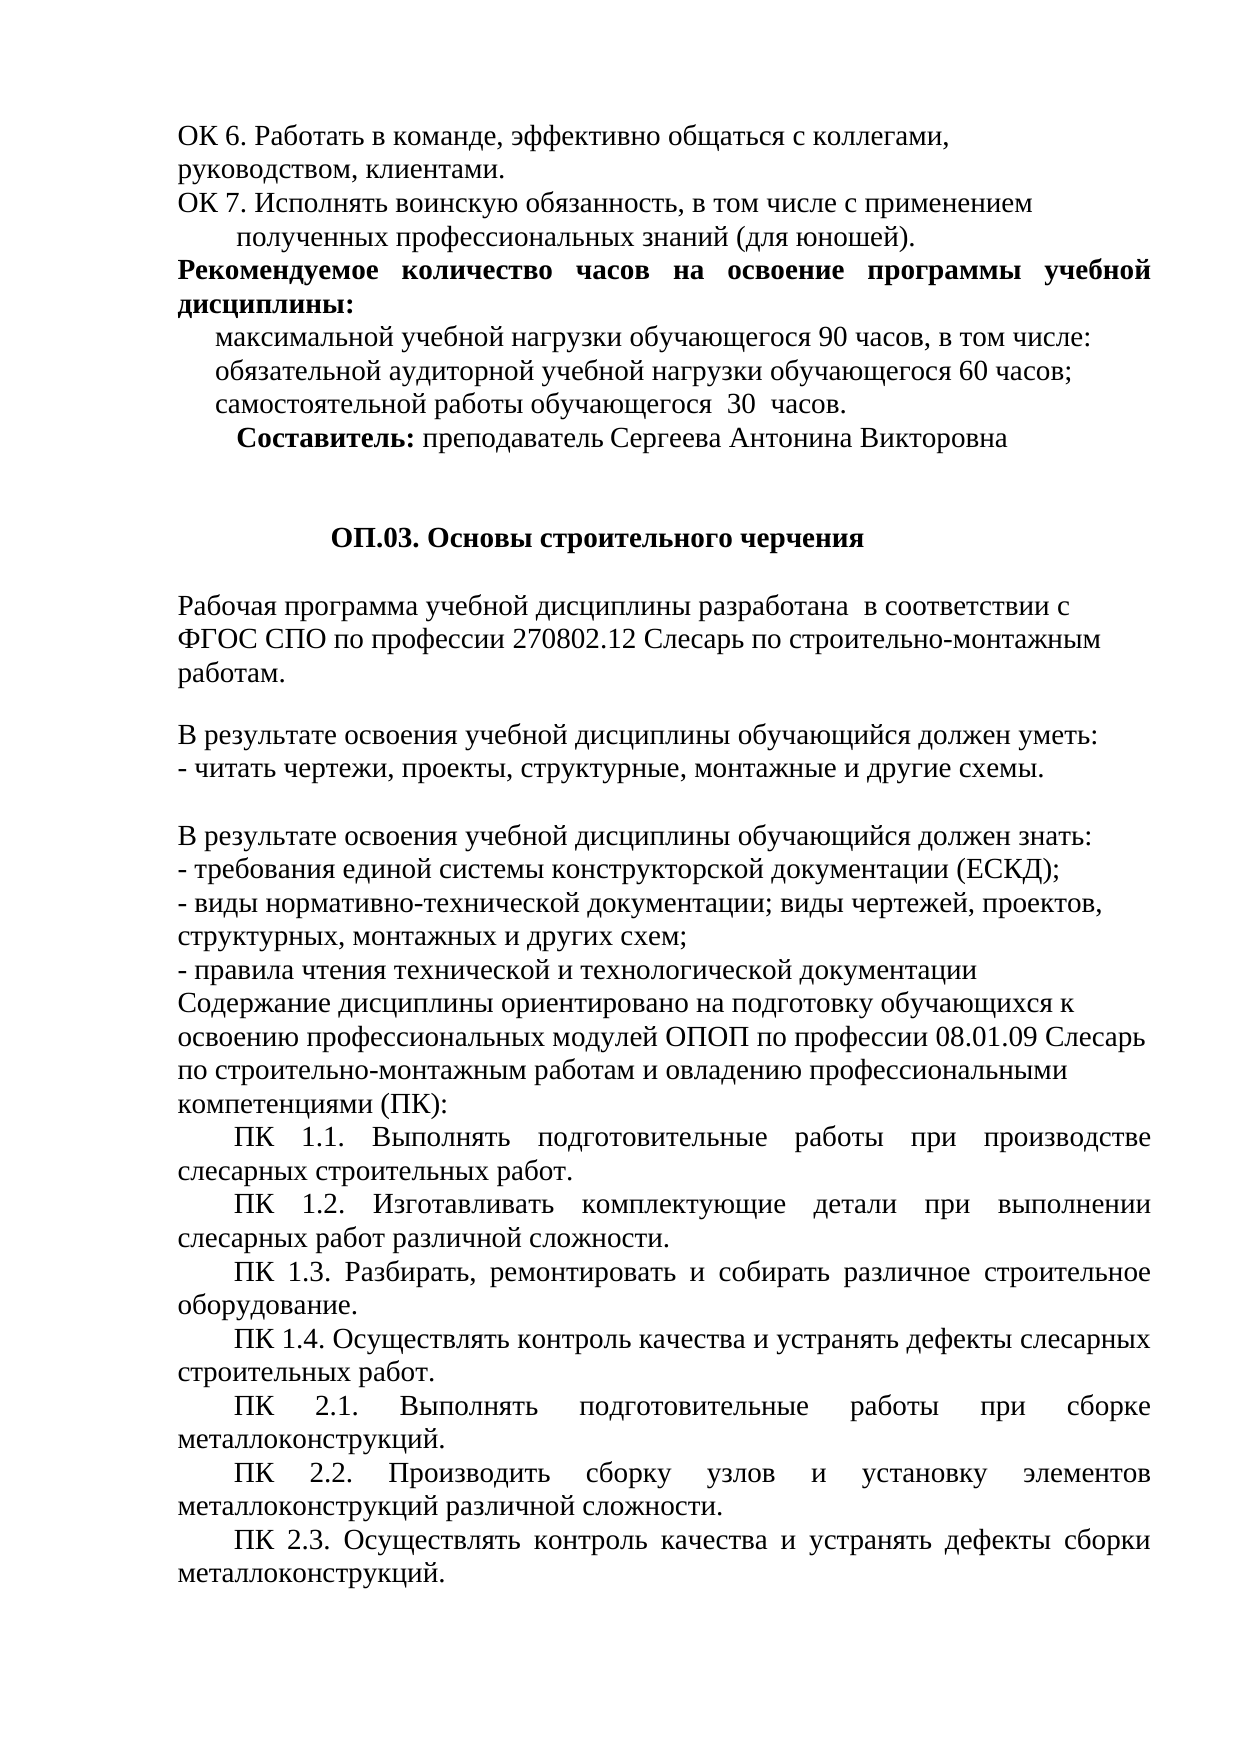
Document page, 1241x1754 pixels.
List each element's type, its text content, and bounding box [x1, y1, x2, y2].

text ОК 7. Исполнять воинскую обязанность, в том числе с применением [177, 185, 1152, 219]
text В результате освоения учебной дисциплины обучающийся должен знать: [177, 818, 1152, 851]
text ПК 1.3. Разбирать, ремонтировать и собирать различное строительное оборудование. [177, 1254, 1152, 1321]
text Содержание дисциплины ориентировано на подготовку обучающихся к освоению профессиональных модулей ОПОП по профессии 08.01.09 Слесарь по строительно-монтажным работам и овладению профессиональными компетенциями (ПК): [177, 985, 1152, 1119]
text ПК 2.2. Производить сборку узлов и установку элементов металлоконструкций различной сложности. [177, 1455, 1152, 1522]
text Рекомендуемое количество часов на освоение программы учебной дисциплины: [177, 252, 1152, 319]
text ОК 6. Работать в команде, эффективно общаться с коллегами, [177, 118, 1152, 152]
text ПК 2.3. Осуществлять контроль качества и устранять дефекты сборки металлоконструкций. [177, 1522, 1152, 1589]
text - виды нормативно-технической документации; виды чертежей, проектов, структурных, монтажных и других схем; [177, 885, 1152, 952]
text - требования единой системы конструкторской документации (ЕСКД); [177, 851, 1152, 885]
text ПК 2.1. Выполнять подготовительные работы при сборке металлоконструкций. [177, 1388, 1152, 1455]
text обязательной аудиторной учебной нагрузки обучающегося 60 часов; [215, 353, 1152, 386]
text руководством, клиентами. [177, 152, 1152, 185]
text ПК 1.4. Осуществлять контроль качества и устранять дефекты слесарных строительных работ. [177, 1321, 1152, 1388]
text ПК 1.2. Изготавливать комплектующие детали при выполнении слесарных работ различной сложности. [177, 1187, 1152, 1254]
text максимальной учебной нагрузки обучающегося 90 часов, в том числе: [215, 319, 1152, 353]
text ОП.03. Основы строительного черчения [177, 521, 1152, 554]
text Составитель: преподаватель Сергеева Антонина Викторовна [236, 420, 1152, 453]
text самостоятельной работы обучающегося 30 часов. [215, 386, 1152, 420]
text - читать чертежи, проекты, структурные, монтажные и другие схемы. [177, 751, 1152, 784]
text В результате освоения учебной дисциплины обучающийся должен уметь: [177, 717, 1152, 751]
text Рабочая программа учебной дисциплины разработана в соответствии с ФГОС СПО по профессии 270802.12 Слесарь по строительно-монтажным работам. [177, 588, 1152, 688]
text - правила чтения технической и технологической документации [177, 952, 1152, 985]
text полученных профессиональных знаний (для юношей). [236, 219, 1152, 252]
text ПК 1.1. Выполнять подготовительные работы при производстве слесарных строительных работ. [177, 1119, 1152, 1187]
